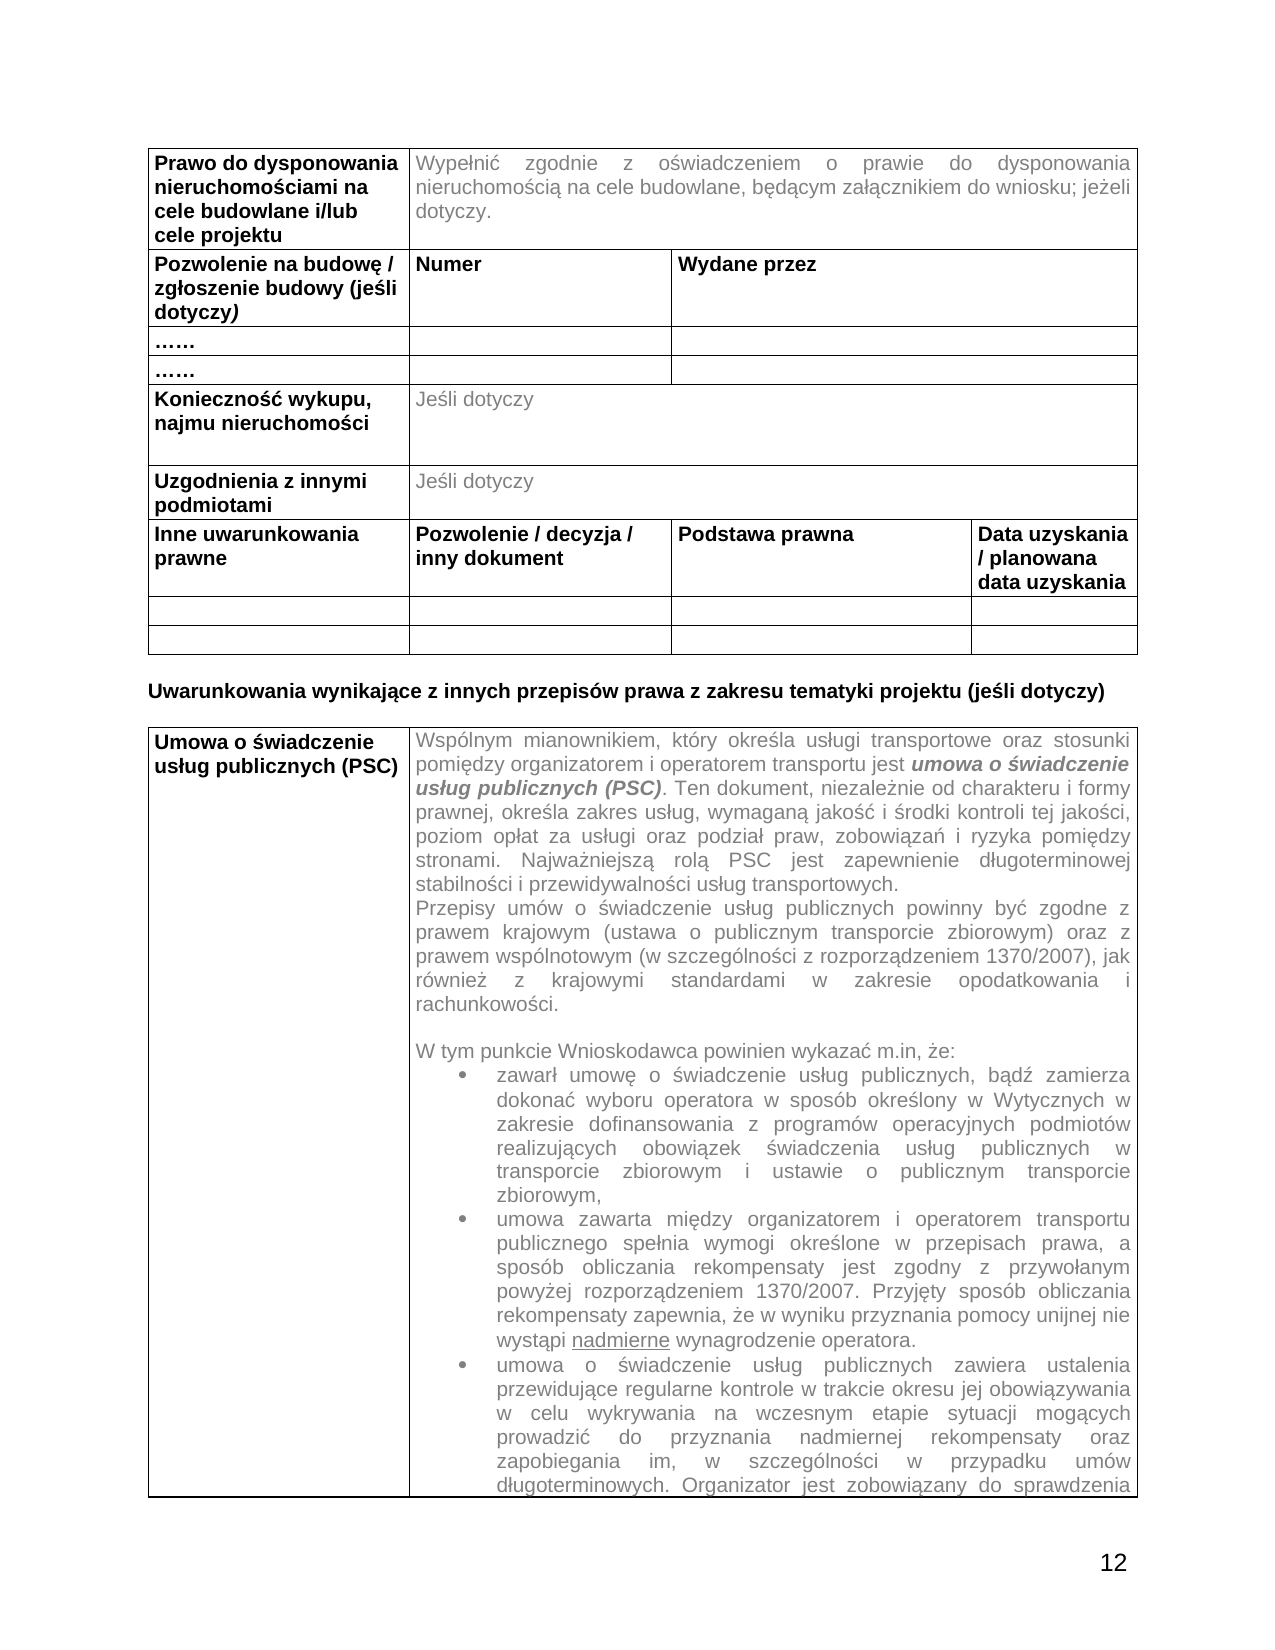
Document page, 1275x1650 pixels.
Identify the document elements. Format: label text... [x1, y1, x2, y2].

table_cell [672, 626, 971, 654]
table_cell Pozwolenie / decyzja / inny dokument [410, 520, 671, 596]
table_cell Konieczność wykupu, najmu nieruchomości [149, 385, 409, 465]
table_cell [149, 597, 409, 625]
table_cell Inne uwarunkowania prawne [149, 520, 409, 596]
table_cell Uzgodnienia z innymi podmiotami [149, 466, 409, 518]
table_cell [149, 626, 409, 654]
table_cell [972, 597, 1137, 625]
table_header Wypełnić zgodnie z oświadczeniem o prawie do dysponowania nieruchomością na cele budowlane, będącym załącznikiem do wniosku; jeżeli dotyczy. [410, 149, 1137, 249]
table_cell Wydane przez [672, 250, 1137, 326]
table_cell …… [149, 356, 409, 384]
table_cell [410, 356, 671, 384]
table_cell Jeśli dotyczy [410, 385, 1137, 465]
table_cell [410, 626, 671, 654]
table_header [410, 728, 1137, 1496]
table_cell …… [149, 327, 409, 355]
table_cell [672, 327, 1137, 355]
table_cell [972, 626, 1137, 654]
table_cell [410, 597, 671, 625]
text Uwarunkowania wynikające z innych przepisów prawa z zakresu tematyki projektu (jeśli dotyczy) [148, 679, 1127, 703]
table_cell [672, 356, 1137, 384]
table_cell Numer [410, 250, 671, 326]
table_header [149, 728, 409, 1496]
table_cell [410, 327, 671, 355]
table_cell Jeśli dotyczy [410, 466, 1137, 518]
table_cell Pozwolenie na budowę / zgłoszenie budowy (jeśli dotyczy) [149, 250, 409, 326]
table_header Prawo do dysponowania nieruchomościami na cele budowlane i/lub cele projektu [149, 149, 409, 249]
table_cell [672, 597, 971, 625]
table_cell Podstawa prawna [672, 520, 971, 596]
table_cell Data uzyskania / planowana data uzyskania [972, 520, 1137, 596]
